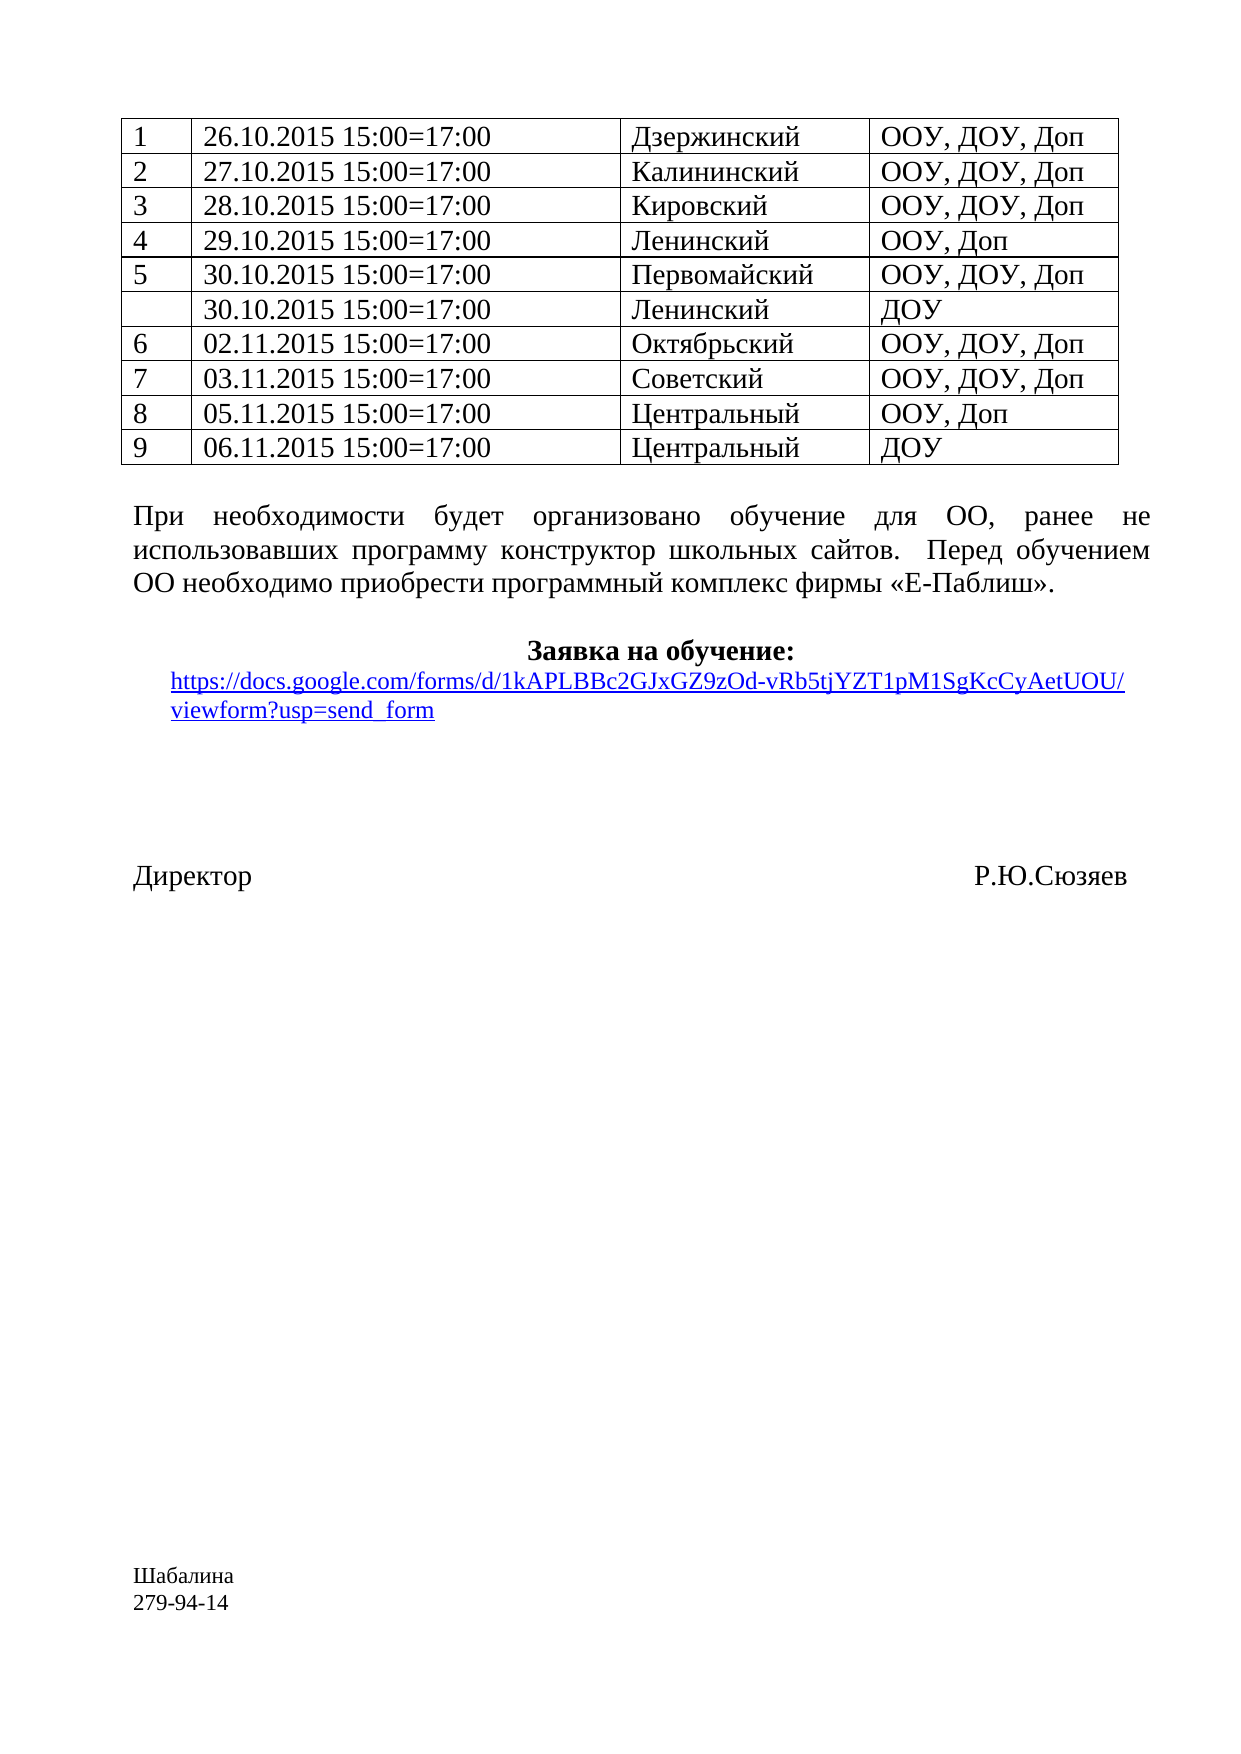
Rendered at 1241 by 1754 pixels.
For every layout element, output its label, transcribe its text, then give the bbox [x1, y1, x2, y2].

table_cell 4 [122, 223, 191, 256]
table_cell Первомайский [621, 258, 869, 291]
table_cell Ленинский [621, 292, 869, 326]
table_cell ДОУ [870, 430, 1118, 464]
table_cell ООУ, ДОУ, Доп [870, 361, 1118, 395]
table_cell [122, 292, 191, 326]
table_cell Центральный [621, 396, 869, 429]
table_cell Центральный [621, 430, 869, 464]
table_cell 28.10.2015 15:00=17:00 [192, 188, 620, 222]
table_cell 9 [122, 430, 191, 464]
table_cell 05.11.2015 15:00=17:00 [192, 396, 620, 429]
table_cell ООУ, ДОУ, Доп [870, 258, 1118, 291]
table_cell 3 [122, 188, 191, 222]
table_cell Калининский [621, 154, 869, 187]
table_cell Советский [621, 361, 869, 395]
table_cell 30.10.2015 15:00=17:00 [192, 258, 620, 291]
table_cell ООУ, ДОУ, Доп [870, 327, 1118, 360]
table_cell 06.11.2015 15:00=17:00 [192, 430, 620, 464]
table_cell 7 [122, 361, 191, 395]
table_cell 1 [122, 119, 191, 153]
table_cell 29.10.2015 15:00=17:00 [192, 223, 620, 256]
table_cell 27.10.2015 15:00=17:00 [192, 154, 620, 187]
text При необходимости будет организовано обучение для ОО, ранее не использовавших программу конструктор школьных сайтов. Перед обучением ОО необходимо приобрести программный комплекс фирмы «Е-Паблиш». [133, 498, 1152, 599]
table_cell Ленинский [621, 223, 869, 256]
table_cell 6 [122, 327, 191, 360]
table_cell ООУ, Доп [870, 396, 1118, 429]
table_cell ООУ, Доп [870, 223, 1118, 256]
table_cell ООУ, ДОУ, Доп [870, 154, 1118, 187]
text 279-94-14 [133, 1589, 1152, 1615]
text Директор Р.Ю.Сюзяев [133, 858, 1152, 891]
text https://docs.google.com/forms/d/1kAPLBBc2GJxGZ9zOd-vRb5tjYZT1pM1SgKcCyAetUOU/viewform?usp=send_form [170, 666, 1152, 724]
table_cell 03.11.2015 15:00=17:00 [192, 361, 620, 395]
table_cell ООУ, ДОУ, Доп [870, 119, 1118, 153]
table_cell ООУ, ДОУ, Доп [870, 188, 1118, 222]
table_cell Кировский [621, 188, 869, 222]
table_cell 30.10.2015 15:00=17:00 [192, 292, 620, 326]
table_cell 26.10.2015 15:00=17:00 [192, 119, 620, 153]
table_cell 5 [122, 258, 191, 291]
text Шабалина [133, 1562, 1152, 1589]
table_cell Дзержинский [621, 119, 869, 153]
table_cell Октябрьский [621, 327, 869, 360]
text Заявка на обучение: [170, 633, 1152, 666]
table_cell 8 [122, 396, 191, 429]
table_cell 02.11.2015 15:00=17:00 [192, 327, 620, 360]
table_cell ДОУ [870, 292, 1118, 326]
table_cell 2 [122, 154, 191, 187]
